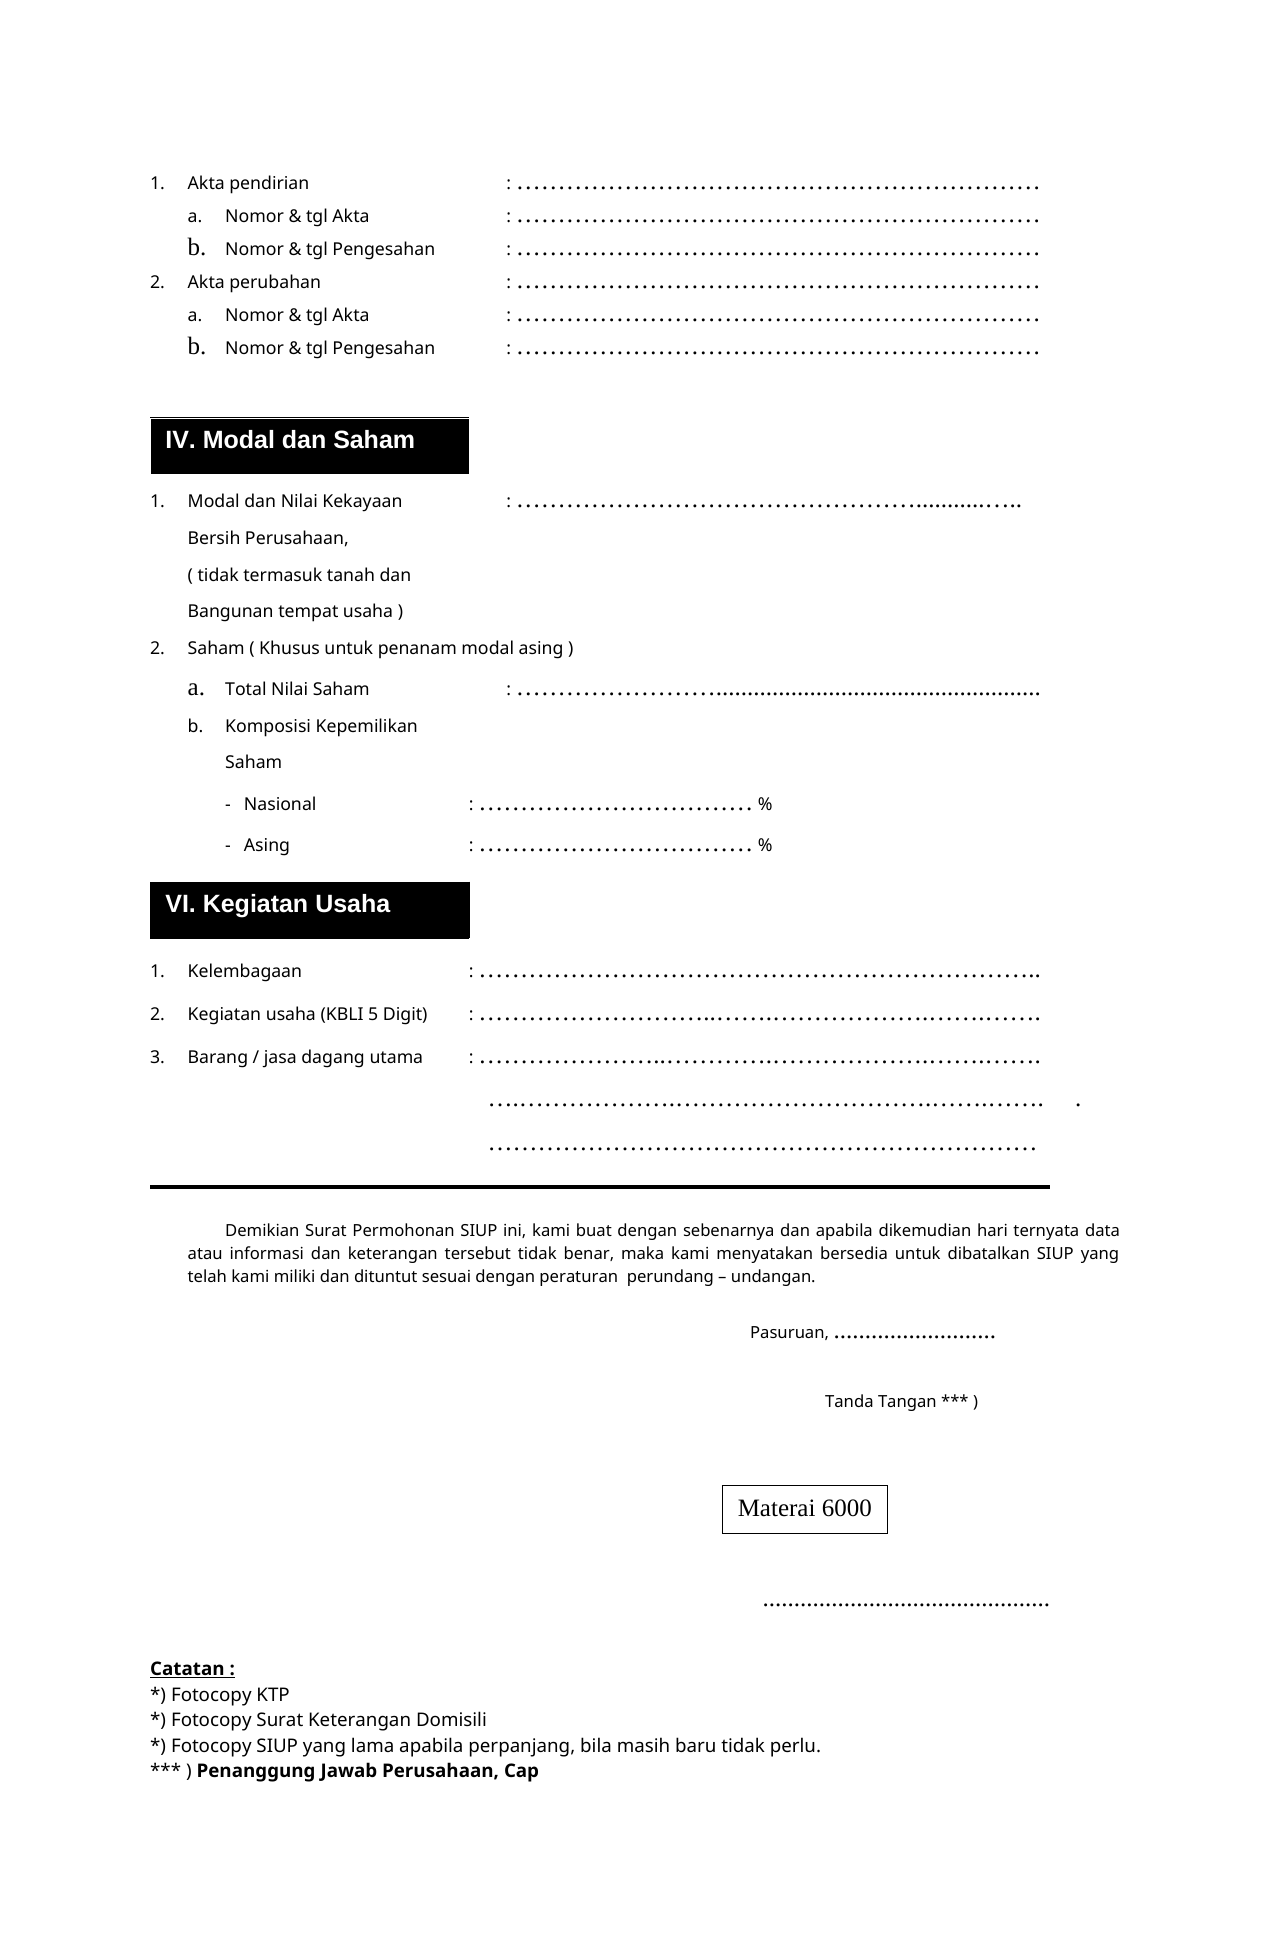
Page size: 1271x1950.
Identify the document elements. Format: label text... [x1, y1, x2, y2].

list Modal dan Nilai Kekayaan : …………………………………………...........….. [150, 484, 1121, 513]
text - Nasional : …………………………… % [225, 787, 1121, 815]
list Akta pendirian : ……………………………………………………… [150, 166, 1121, 195]
list Saham ( Khusus untuk penanam modal asing ) [150, 635, 1121, 659]
text Bersih Perusahaan, [150, 525, 1121, 549]
text *) Fotocopy Surat Keterangan Domisili [150, 1706, 1121, 1732]
list Nomor & tgl Akta : ……………………………………………………… [187, 199, 1121, 228]
text Pasuruan, .......................... [150, 1316, 1121, 1344]
list Komposisi Kepemilikan [187, 713, 1121, 737]
list Barang / jasa dagang utama : …………………..………….……………….…….……. [150, 1040, 1121, 1069]
text Saham [225, 750, 1121, 774]
list Akta perubahan : ……………………………………………………… [150, 265, 1121, 294]
list Nomor & tgl Pengesahan : ……………………………………………………… [187, 232, 1121, 261]
text *) Fotocopy KTP [150, 1681, 1121, 1706]
text - Asing : …………………………… % [225, 828, 1121, 857]
list Total Nilai Saham : …………………….................................................... [187, 672, 1121, 701]
text .............................................. [150, 1583, 1121, 1612]
text Demikian Surat Permohonan SIUP ini, kami buat dengan sebenarnya dan apabila dikemudian hari ternyata data atau informasi dan keterangan tersebut tidak benar, maka kami menyatakan bersedia untuk dibatalkan SIUP yang telah kami miliki dan dituntut sesuai dengan peraturan perundang – undangan. [150, 1219, 1121, 1287]
text Tanda Tangan *** ) [150, 1390, 1121, 1412]
text Catatan : [150, 1655, 1121, 1681]
text Bangunan tempat usaha ) [150, 599, 1121, 623]
text *** ) Penanggung Jawab Perusahaan, Cap [150, 1757, 1121, 1783]
text ( tidak termasuk tanah dan [150, 562, 1121, 586]
list Nomor & tgl Akta : ……………………………………………………… [187, 298, 1121, 327]
list Nomor & tgl Pengesahan : ……………………………………………………… [187, 331, 1121, 360]
text ….……………….………………………….…….……. .………………………………………………………… [487, 1083, 1121, 1155]
list Kelembagaan : ………………………………………………………….. [150, 954, 1121, 983]
text *) Fotocopy SIUP yang lama apabila perpanjang, bila masih baru tidak perlu. [150, 1732, 1121, 1757]
list Kegiatan usaha (KBLI 5 Digit) : ………………………..…….……………….…….……. [150, 997, 1121, 1026]
